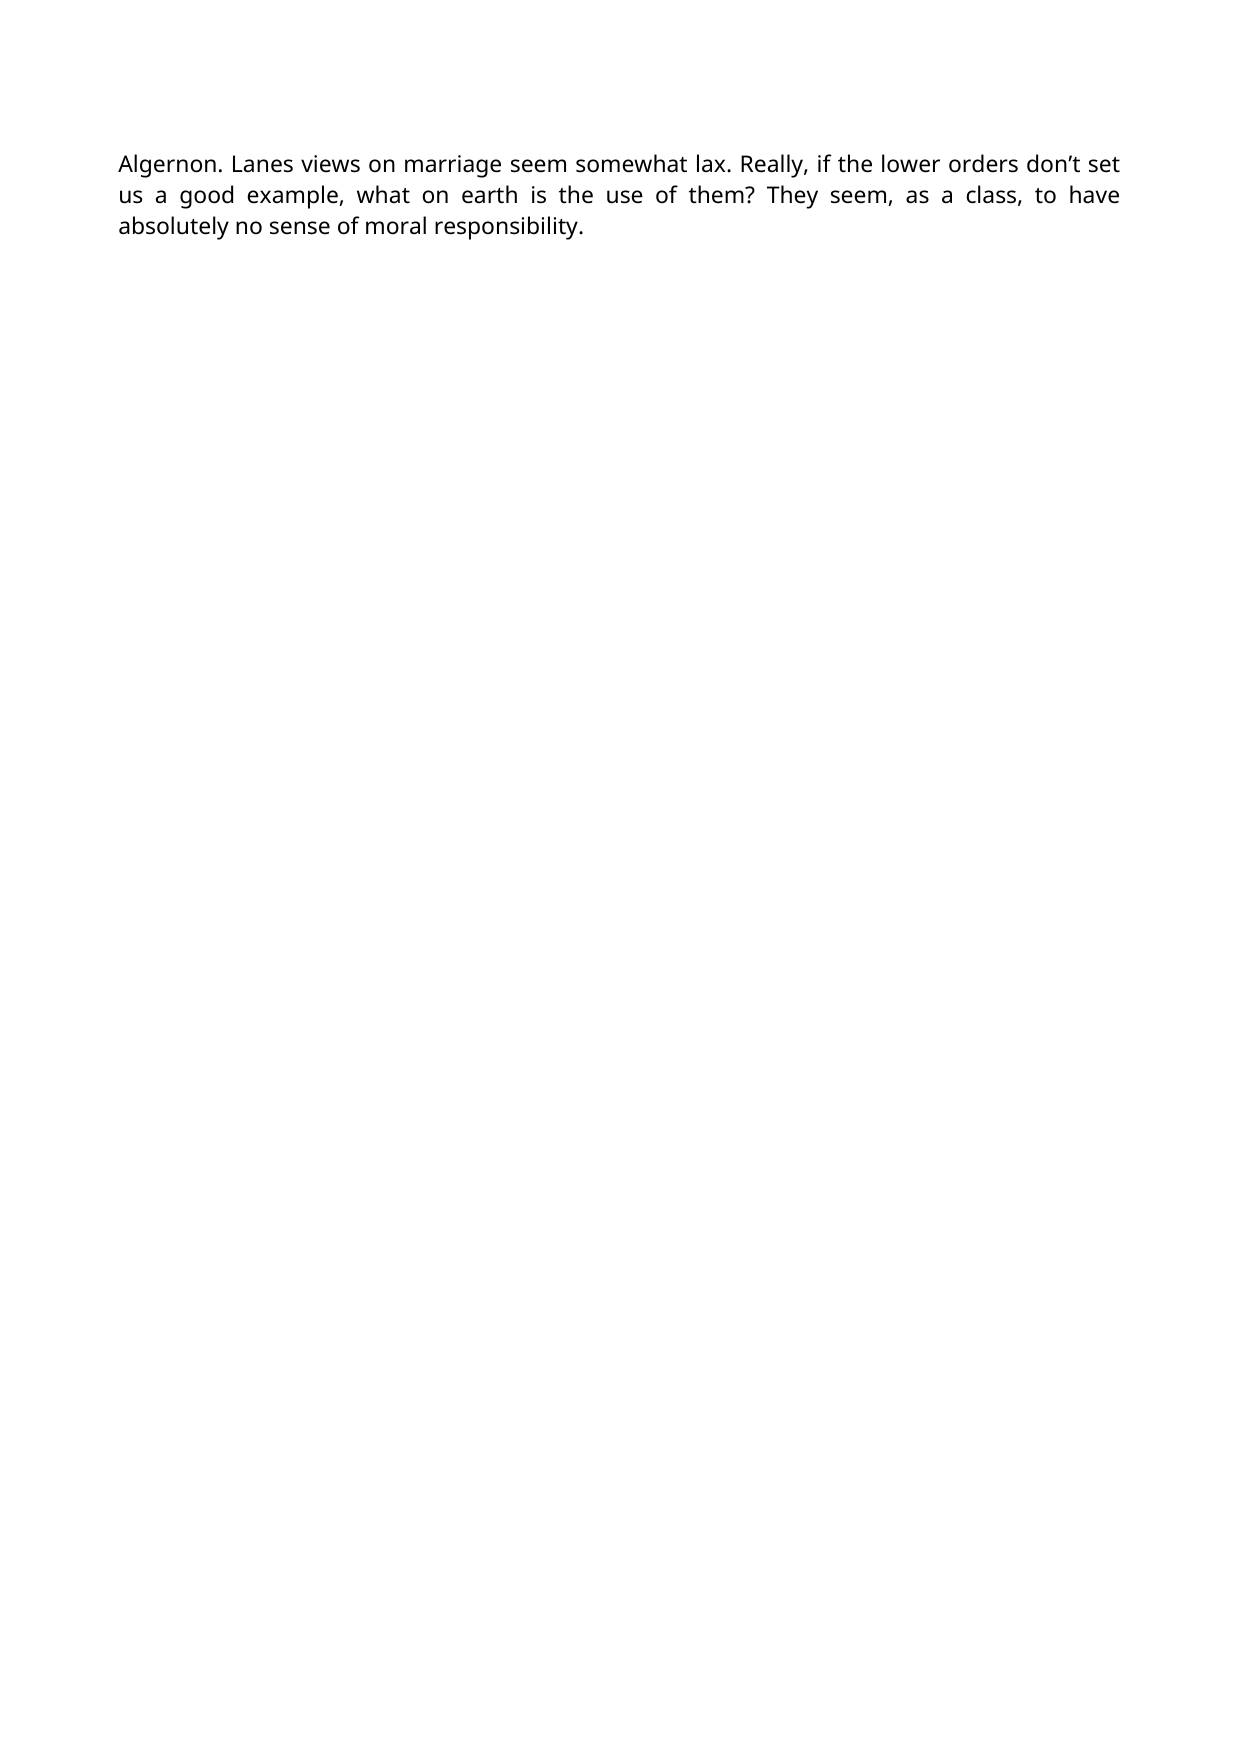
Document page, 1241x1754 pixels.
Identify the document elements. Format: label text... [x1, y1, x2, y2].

text Algernon. Lanes views on marriage seem somewhat lax. Really, if the lower orders don’t set us a good example, what on earth is the use of them? They seem, as a class, to have absolutely no sense of moral responsibility. [118, 148, 1122, 241]
